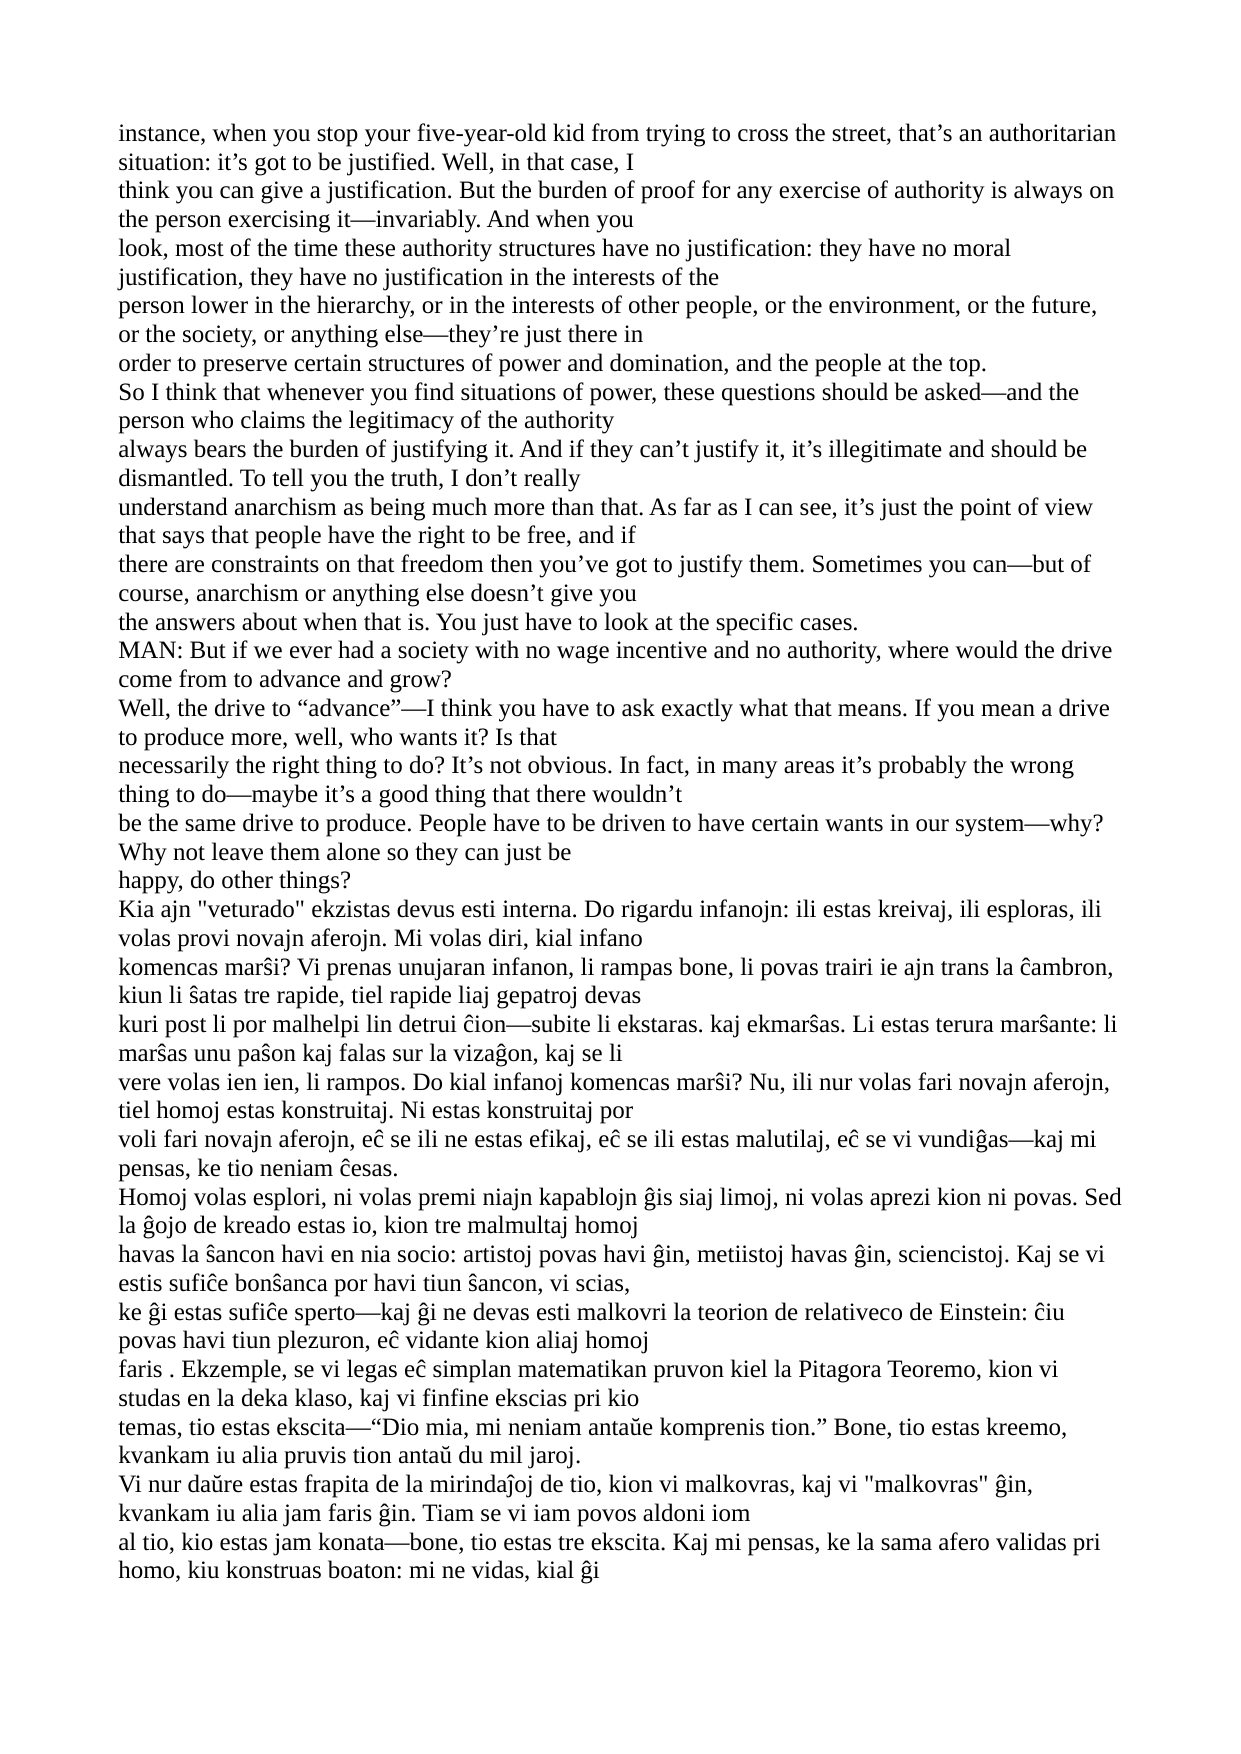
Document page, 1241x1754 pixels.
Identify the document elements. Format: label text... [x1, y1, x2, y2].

text necessarily the right thing to do? It’s not obvious. In fact, in many areas it’s probably the wrong thing to do—maybe it’s a good thing that there wouldn’t [118, 751, 1122, 808]
text look, most of the time these authority structures have no justification: they have no moral justification, they have no justification in the interests of the [118, 233, 1122, 291]
text ke ĝi estas sufiĉe sperto—kaj ĝi ne devas esti malkovri la teorion de relativeco de Einstein: ĉiu povas havi tiun plezuron, eĉ vidante kion aliaj homoj [118, 1297, 1122, 1354]
text MAN: But if we ever had a society with no wage incentive and no authority, where would the drive come from to advance and grow? [118, 636, 1122, 693]
text understand anarchism as being much more than that. As far as I can see, it’s just the point of view that says that people have the right to be free, and if [118, 492, 1122, 549]
text kuri post li por malhelpi lin detrui ĉion—subite li ekstaras. kaj ekmarŝas. Li estas terura marŝante: li marŝas unu paŝon kaj falas sur la vizaĝon, kaj se li [118, 1009, 1122, 1067]
text komencas marŝi? Vi prenas unujaran infanon, li rampas bone, li povas trairi ie ajn trans la ĉambron, kiun li ŝatas tre rapide, tiel rapide liaj gepatroj devas [118, 952, 1122, 1009]
text person lower in the hierarchy, or in the interests of other people, or the environment, or the future, or the society, or anything else—they’re just there in [118, 291, 1122, 348]
text the answers about when that is. You just have to look at the specific cases. [118, 607, 1122, 636]
text faris . Ekzemple, se vi legas eĉ simplan matematikan pruvon kiel la Pitagora Teoremo, kion vi studas en la deka klaso, kaj vi finfine ekscias pri kio [118, 1354, 1122, 1412]
text instance, when you stop your five-year-old kid from trying to cross the street, that’s an authoritarian situation: it’s got to be justified. Well, in that case, I [118, 118, 1122, 176]
text there are constraints on that freedom then you’ve got to justify them. Sometimes you can—but of course, anarchism or anything else doesn’t give you [118, 549, 1122, 607]
text think you can give a justification. But the burden of proof for any exercise of authority is always on the person exercising it—invariably. And when you [118, 176, 1122, 233]
text Homoj volas esplori, ni volas premi niajn kapablojn ĝis siaj limoj, ni volas aprezi kion ni povas. Sed la ĝojo de kreado estas io, kion tre malmultaj homoj [118, 1182, 1122, 1239]
text Vi nur daŭre estas frapita de la mirindaĵoj de tio, kion vi malkovras, kaj vi "malkovras" ĝin, kvankam iu alia jam faris ĝin. Tiam se vi iam povos aldoni iom [118, 1469, 1122, 1527]
text be the same drive to produce. People have to be driven to have certain wants in our system—why? Why not leave them alone so they can just be [118, 808, 1122, 866]
text So I think that whenever you find situations of power, these questions should be asked—and the person who claims the legitimacy of the authority [118, 377, 1122, 434]
text temas, tio estas ekscita—“Dio mia, mi neniam antaŭe komprenis tion.” Bone, tio estas kreemo, kvankam iu alia pruvis tion antaŭ du mil jaroj. [118, 1412, 1122, 1469]
text Well, the drive to “advance”—I think you have to ask exactly what that means. If you mean a drive to produce more, well, who wants it? Is that [118, 693, 1122, 751]
text vere volas ien ien, li rampos. Do kial infanoj komencas marŝi? Nu, ili nur volas fari novajn aferojn, tiel homoj estas konstruitaj. Ni estas konstruitaj por [118, 1067, 1122, 1124]
text havas la ŝancon havi en nia socio: artistoj povas havi ĝin, metiistoj havas ĝin, sciencistoj. Kaj se vi estis sufiĉe bonŝanca por havi tiun ŝancon, vi scias, [118, 1239, 1122, 1297]
text happy, do other things? [118, 866, 1122, 894]
text order to preserve certain structures of power and domination, and the people at the top. [118, 348, 1122, 377]
text Kia ajn "veturado" ekzistas devus esti interna. Do rigardu infanojn: ili estas kreivaj, ili esploras, ili volas provi novajn aferojn. Mi volas diri, kial infano [118, 894, 1122, 952]
text al tio, kio estas jam konata—bone, tio estas tre ekscita. Kaj mi pensas, ke la sama afero validas pri homo, kiu konstruas boaton: mi ne vidas, kial ĝi [118, 1527, 1122, 1584]
text always bears the burden of justifying it. And if they can’t justify it, it’s illegitimate and should be dismantled. To tell you the truth, I don’t really [118, 434, 1122, 492]
text voli fari novajn aferojn, eĉ se ili ne estas efikaj, eĉ se ili estas malutilaj, eĉ se vi vundiĝas—kaj mi pensas, ke tio neniam ĉesas. [118, 1124, 1122, 1182]
